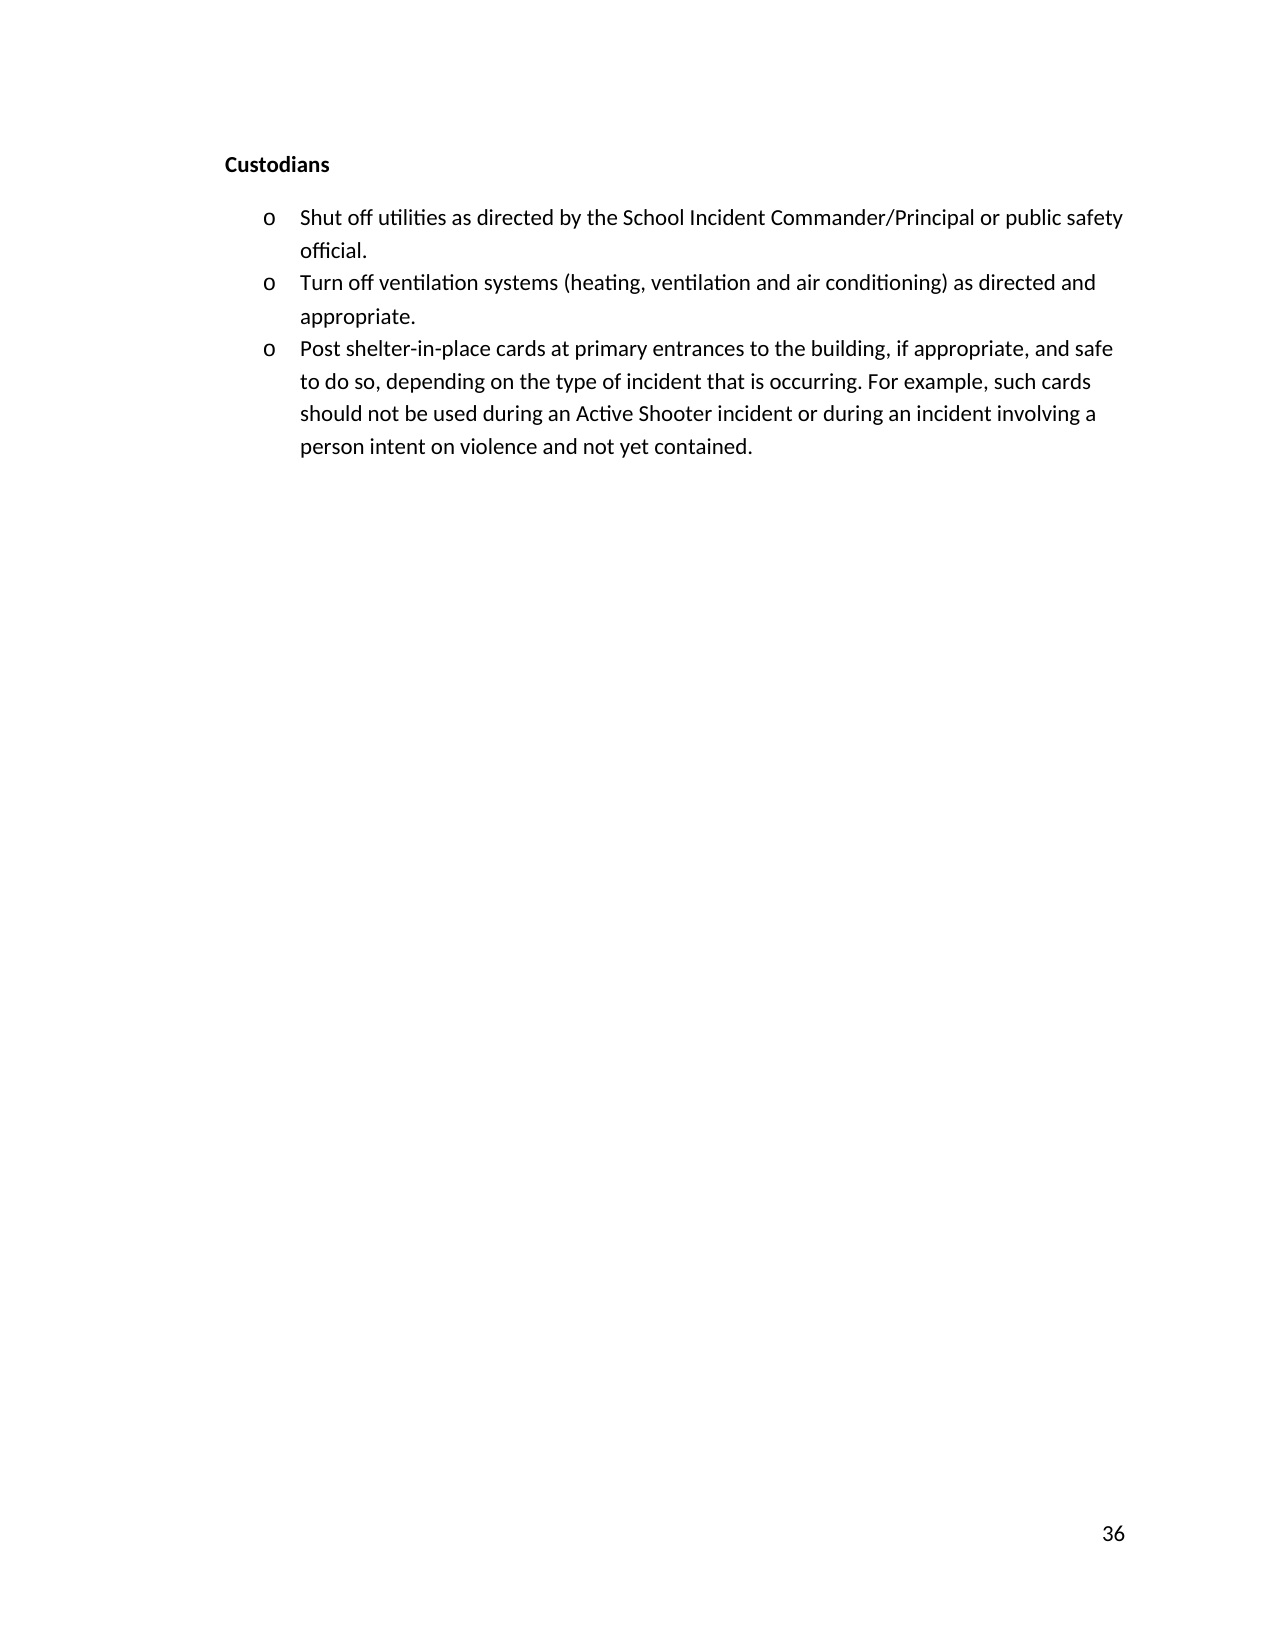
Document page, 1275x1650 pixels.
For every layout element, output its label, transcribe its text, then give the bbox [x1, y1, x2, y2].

list Shut off utilities as directed by the School Incident Commander/Principal or public safety official. [262, 203, 1125, 264]
list Post shelter-in-place cards at primary entrances to the building, if appropriate, and safe to do so, depending on the type of incident that is occurring. For example, such cards should not be used during an Active Shooter incident or during an incident involving a person intent on violence and not yet contained. [262, 334, 1125, 460]
text Custodians [225, 150, 1125, 178]
list Turn off ventilation systems (heating, ventilation and air conditioning) as directed and appropriate. [262, 268, 1125, 330]
